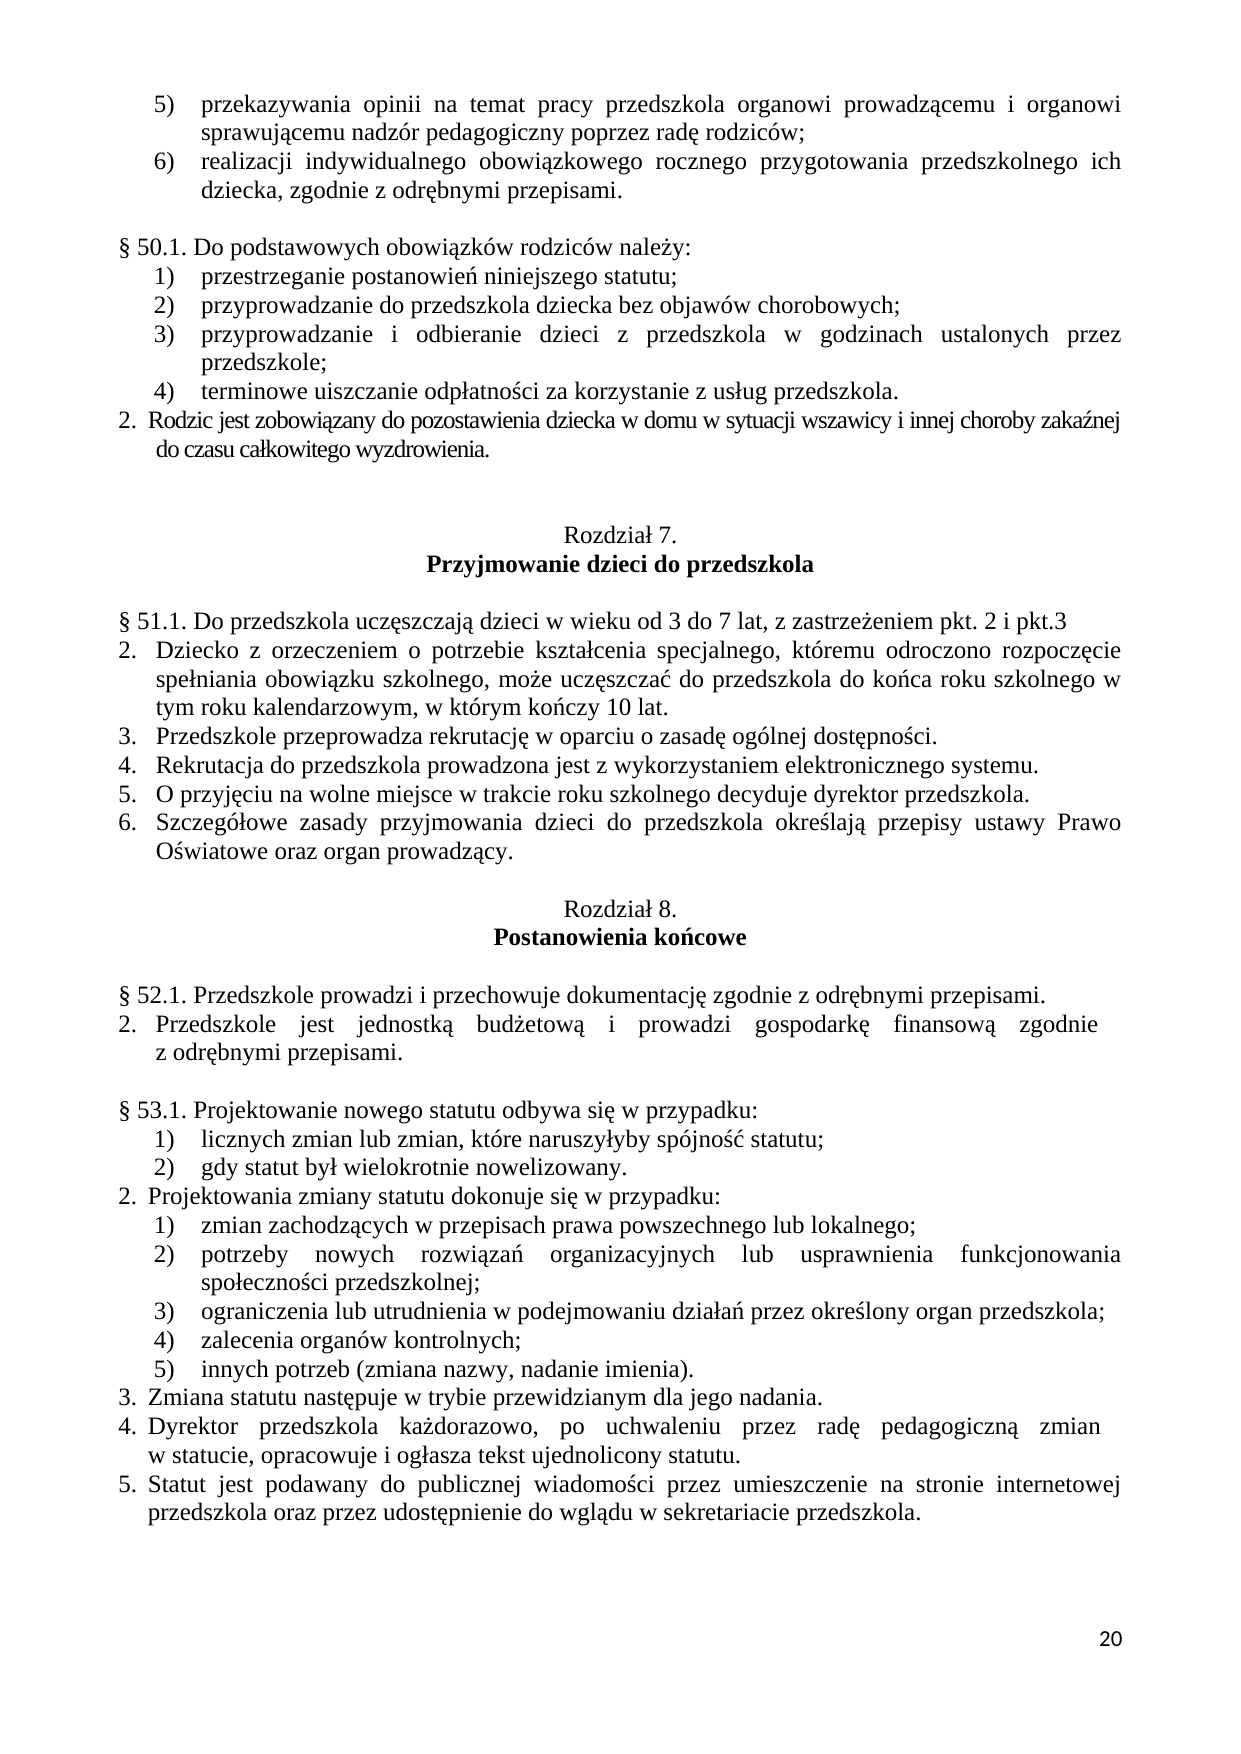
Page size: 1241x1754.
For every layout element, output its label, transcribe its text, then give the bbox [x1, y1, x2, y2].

list Rekrutacja do przedszkola prowadzona jest z wykorzystaniem elektronicznego systemu. [118, 750, 1122, 779]
list Dyrektor przedszkola każdorazowo, po uchwaleniu przez radę pedagogiczną zmian w statucie, opracowuje i ogłasza tekst ujednolicony statutu. [118, 1411, 1122, 1469]
list Szczegółowe zasady przyjmowania dzieci do przedszkola określają przepisy ustawy Prawo Oświatowe oraz organ prowadzący. [118, 807, 1122, 865]
list Przedszkole przeprowadza rekrutację w oparciu o zasadę ogólnej dostępności. [118, 721, 1122, 750]
text § 52.1. Przedszkole prowadzi i przechowuje dokumentację zgodnie z odrębnymi przepisami. [118, 980, 1122, 1009]
list Zmiana statutu następuje w trybie przewidzianym dla jego nadania. [118, 1382, 1122, 1411]
list zmian zachodzących w przepisach prawa powszechnego lub lokalnego; [153, 1210, 1122, 1239]
list potrzeby nowych rozwiązań organizacyjnych lub usprawnienia funkcjonowania społeczności przedszkolnej; [153, 1239, 1122, 1296]
list gdy statut był wielokrotnie nowelizowany. [153, 1152, 1122, 1181]
list Rodzic jest zobowiązany do pozostawienia dziecka w domu w sytuacji wszawicy i innej choroby zakaźnej do czasu całkowitego wyzdrowienia. [118, 405, 1122, 462]
list przekazywania opinii na temat pracy przedszkola organowi prowadzącemu i organowi sprawującemu nadzór pedagogiczny poprzez radę rodziców; [153, 89, 1122, 146]
text § 51.1. Do przedszkola uczęszczają dzieci w wieku od 3 do 7 lat, z zastrzeżeniem pkt. 2 i pkt.3 [118, 606, 1122, 635]
list przestrzeganie postanowień niniejszego statutu; [153, 261, 1122, 290]
text Postanowienia końcowe [118, 922, 1122, 951]
list zalecenia organów kontrolnych; [153, 1325, 1122, 1354]
list przyprowadzanie i odbieranie dzieci z przedszkola w godzinach ustalonych przez przedszkole; [153, 319, 1122, 376]
list przyprowadzanie do przedszkola dziecka bez objawów chorobowych; [153, 290, 1122, 319]
text Przyjmowanie dzieci do przedszkola [118, 549, 1122, 577]
list Statut jest podawany do publicznej wiadomości przez umieszczenie na stronie internetowej przedszkola oraz przez udostępnienie do wglądu w sekretariacie przedszkola. [118, 1469, 1122, 1526]
list realizacji indywidualnego obowiązkowego rocznego przygotowania przedszkolnego ich dziecka, zgodnie z odrębnymi przepisami. [153, 146, 1122, 204]
text § 53.1. Projektowanie nowego statutu odbywa się w przypadku: [118, 1095, 1122, 1124]
list terminowe uiszczanie odpłatności za korzystanie z usług przedszkola. [153, 376, 1122, 405]
text Rozdział 7. [118, 491, 1122, 549]
list Przedszkole jest jednostką budżetową i prowadzi gospodarkę finansową zgodnie z odrębnymi przepisami. [118, 1009, 1122, 1066]
text Rozdział 8. [118, 894, 1122, 922]
list innych potrzeb (zmiana nazwy, nadanie imienia). [153, 1354, 1122, 1382]
text § 50.1. Do podstawowych obowiązków rodziców należy: [118, 204, 1122, 261]
list Projektowania zmiany statutu dokonuje się w przypadku: [118, 1181, 1122, 1210]
list licznych zmian lub zmian, które naruszyłyby spójność statutu; [153, 1124, 1122, 1152]
list Dziecko z orzeczeniem o potrzebie kształcenia specjalnego, któremu odroczono rozpoczęcie spełniania obowiązku szkolnego, może uczęszczać do przedszkola do końca roku szkolnego w tym roku kalendarzowym, w którym kończy 10 lat. [118, 635, 1122, 721]
list O przyjęciu na wolne miejsce w trakcie roku szkolnego decyduje dyrektor przedszkola. [118, 779, 1122, 807]
list ograniczenia lub utrudnienia w podejmowaniu działań przez określony organ przedszkola; [153, 1296, 1122, 1325]
